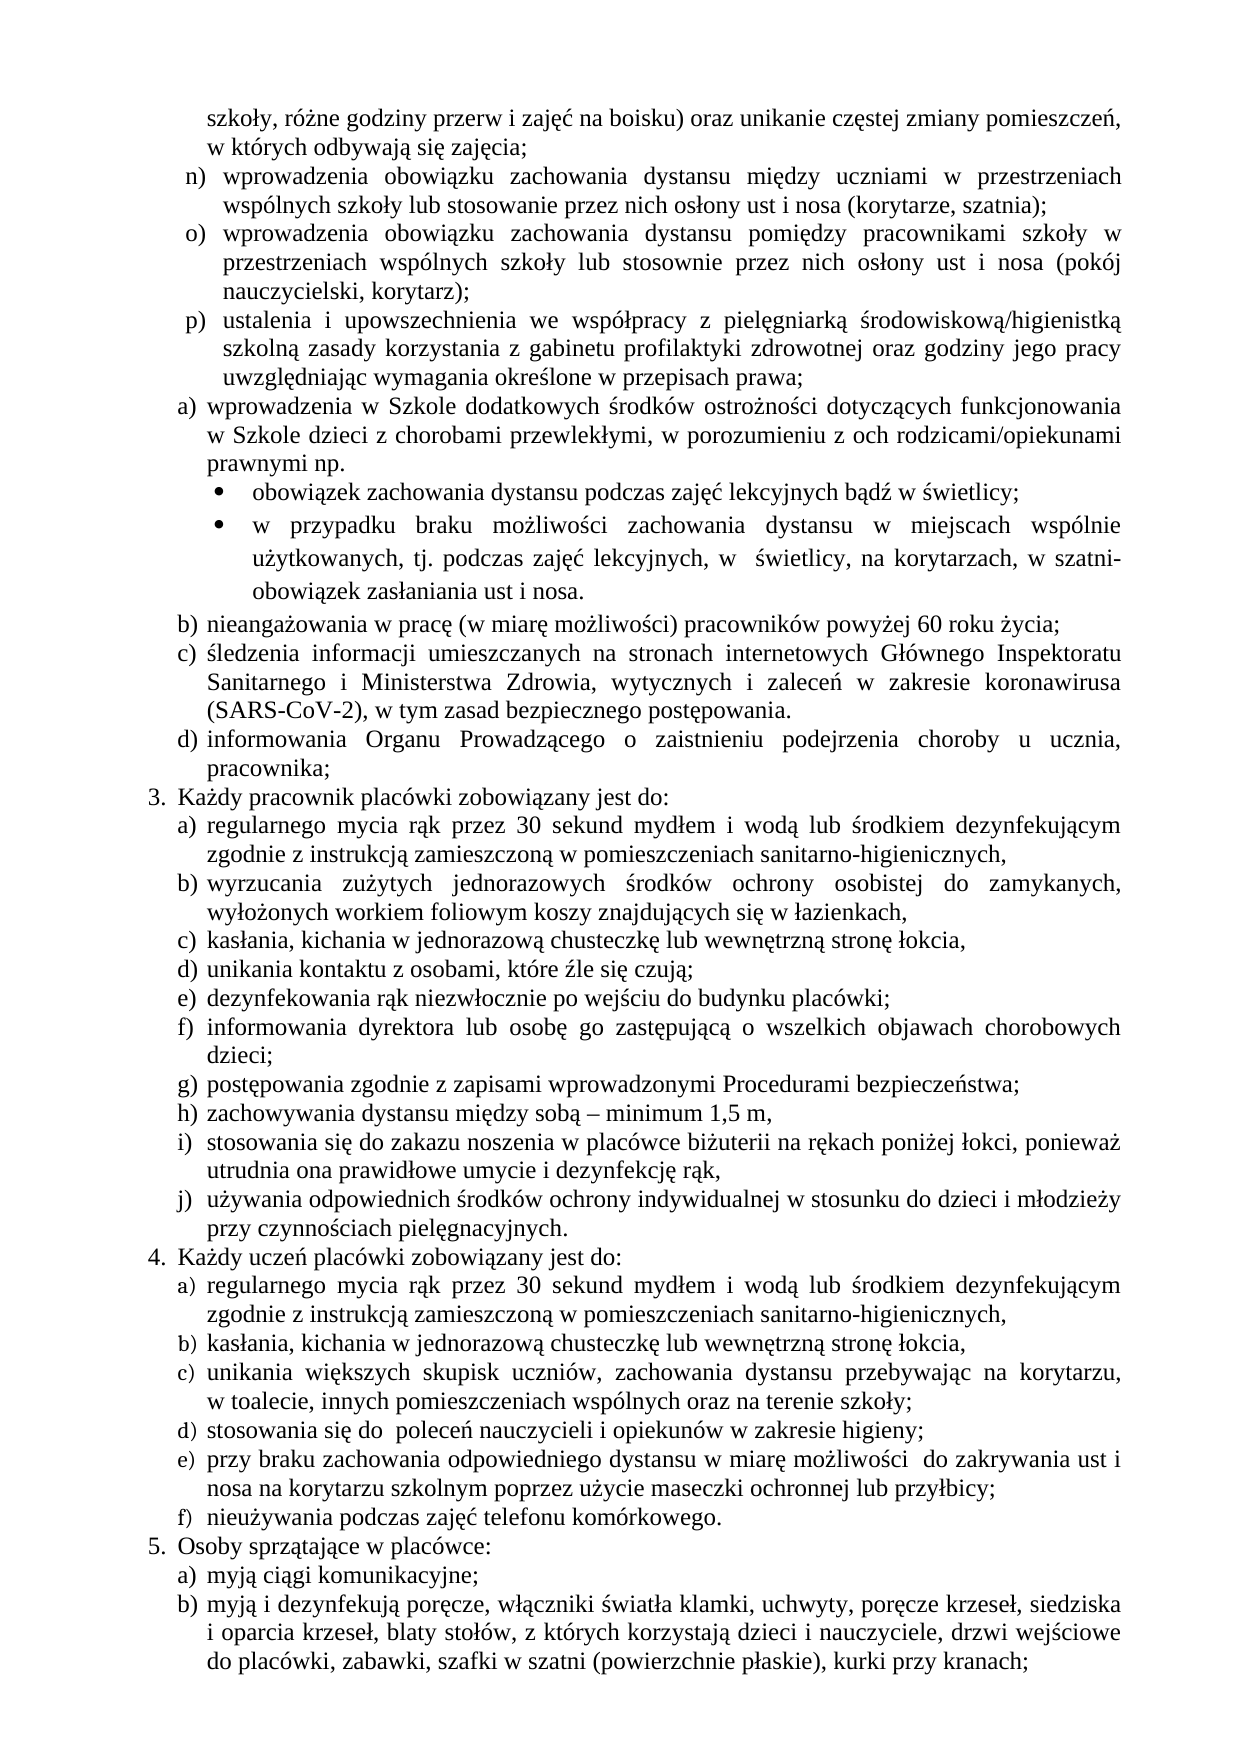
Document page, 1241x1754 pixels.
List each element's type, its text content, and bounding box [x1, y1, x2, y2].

list Każdy uczeń placówki zobowiązany jest do: [148, 1242, 1122, 1271]
list stosowania się do zakazu noszenia w placówce biżuterii na rękach poniżej łokci, ponieważ utrudnia ona prawidłowe umycie i dezynfekcję rąk, [177, 1127, 1122, 1184]
list Każdy pracownik placówki zobowiązany jest do: [148, 782, 1122, 811]
list informowania Organu Prowadzącego o zaistnieniu podejrzenia choroby u ucznia, pracownika; [177, 724, 1122, 782]
list nieangażowania w pracę (w miarę możliwości) pracowników powyżej 60 roku życia; [177, 609, 1122, 638]
list Osoby sprzątające w placówce: [148, 1531, 1122, 1560]
list myją i dezynfekują poręcze, włączniki światła klamki, uchwyty, poręcze krzeseł, siedziska i oparcia krzeseł, blaty stołów, z których korzystają dzieci i nauczyciele, drzwi wejściowe do placówki, zabawki, szafki w szatni (powierzchnie płaskie), kurki przy kranach; [177, 1589, 1122, 1675]
list wyrzucania zużytych jednorazowych środków ochrony osobistej do zamykanych, wyłożonych workiem foliowym koszy znajdujących się w łazienkach, [177, 868, 1122, 926]
list regularnego mycia rąk przez 30 sekund mydłem i wodą lub środkiem dezynfekującym zgodnie z instrukcją zamieszczoną w pomieszczeniach sanitarno-higienicznych, [177, 1271, 1122, 1328]
list unikania większych skupisk uczniów, zachowania dystansu przebywając na korytarzu, w toalecie, innych pomieszczeniach wspólnych oraz na terenie szkoły; [177, 1357, 1122, 1415]
list przy braku zachowania odpowiedniego dystansu w miarę możliwości do zakrywania ust i nosa na korytarzu szkolnym poprzez użycie maseczki ochronnej lub przyłbicy; [177, 1444, 1122, 1502]
list wprowadzenia w Szkole dodatkowych środków ostrożności dotyczących funkcjonowania w Szkole dzieci z chorobami przewlekłymi, w porozumieniu z och rodzicami/opiekunami prawnymi np. [177, 391, 1122, 477]
list informowania dyrektora lub osobę go zastępującą o wszelkich objawach chorobowych dzieci; [177, 1012, 1122, 1069]
list wprowadzenia obowiązku zachowania dystansu pomiędzy pracownikami szkoły w przestrzeniach wspólnych szkoły lub stosownie przez nich osłony ust i nosa (pokój nauczycielski, korytarz); [185, 218, 1122, 305]
list myją ciągi komunikacyjne; [177, 1560, 1122, 1589]
list kasłania, kichania w jednorazową chusteczkę lub wewnętrzną stronę łokcia, [177, 926, 1122, 954]
list kasłania, kichania w jednorazową chusteczkę lub wewnętrzną stronę łokcia, [177, 1328, 1122, 1357]
list regularnego mycia rąk przez 30 sekund mydłem i wodą lub środkiem dezynfekującym zgodnie z instrukcją zamieszczoną w pomieszczeniach sanitarno-higienicznych, [177, 811, 1122, 868]
list śledzenia informacji umieszczanych na stronach internetowych Głównego Inspektoratu Sanitarnego i Ministerstwa Zdrowia, wytycznych i zaleceń w zakresie koronawirusa (SARS-CoV-2), w tym zasad bezpiecznego postępowania. [177, 638, 1122, 724]
list dezynfekowania rąk niezwłocznie po wejściu do budynku placówki; [177, 983, 1122, 1012]
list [177, 103, 1122, 161]
list stosowania się do poleceń nauczycieli i opiekunów w zakresie higieny; [177, 1415, 1122, 1444]
list unikania kontaktu z osobami, które źle się czują; [177, 954, 1122, 983]
list postępowania zgodnie z zapisami wprowadzonymi Procedurami bezpieczeństwa; [177, 1069, 1122, 1098]
list używania odpowiednich środków ochrony indywidualnej w stosunku do dzieci i młodzieży przy czynnościach pielęgnacyjnych. [177, 1184, 1122, 1242]
list w przypadku braku możliwości zachowania dystansu w miejscach wspólnie użytkowanych, tj. podczas zajęć lekcyjnych, w świetlicy, na korytarzach, w szatni- obowiązek zasłaniania ust i nosa. [214, 510, 1122, 605]
list zachowywania dystansu między sobą – minimum 1,5 m, [177, 1098, 1122, 1127]
list nieużywania podczas zajęć telefonu komórkowego. [177, 1502, 1122, 1531]
list ustalenia i upowszechnienia we współpracy z pielęgniarką środowiskową/higienistką szkolną zasady korzystania z gabinetu profilaktyki zdrowotnej oraz godziny jego pracy uwzględniając wymagania określone w przepisach prawa; [185, 305, 1122, 391]
list wprowadzenia obowiązku zachowania dystansu między uczniami w przestrzeniach wspólnych szkoły lub stosowanie przez nich osłony ust i nosa (korytarze, szatnia); [185, 161, 1122, 218]
list obowiązek zachowania dystansu podczas zajęć lekcyjnych bądź w świetlicy; [214, 477, 1122, 506]
